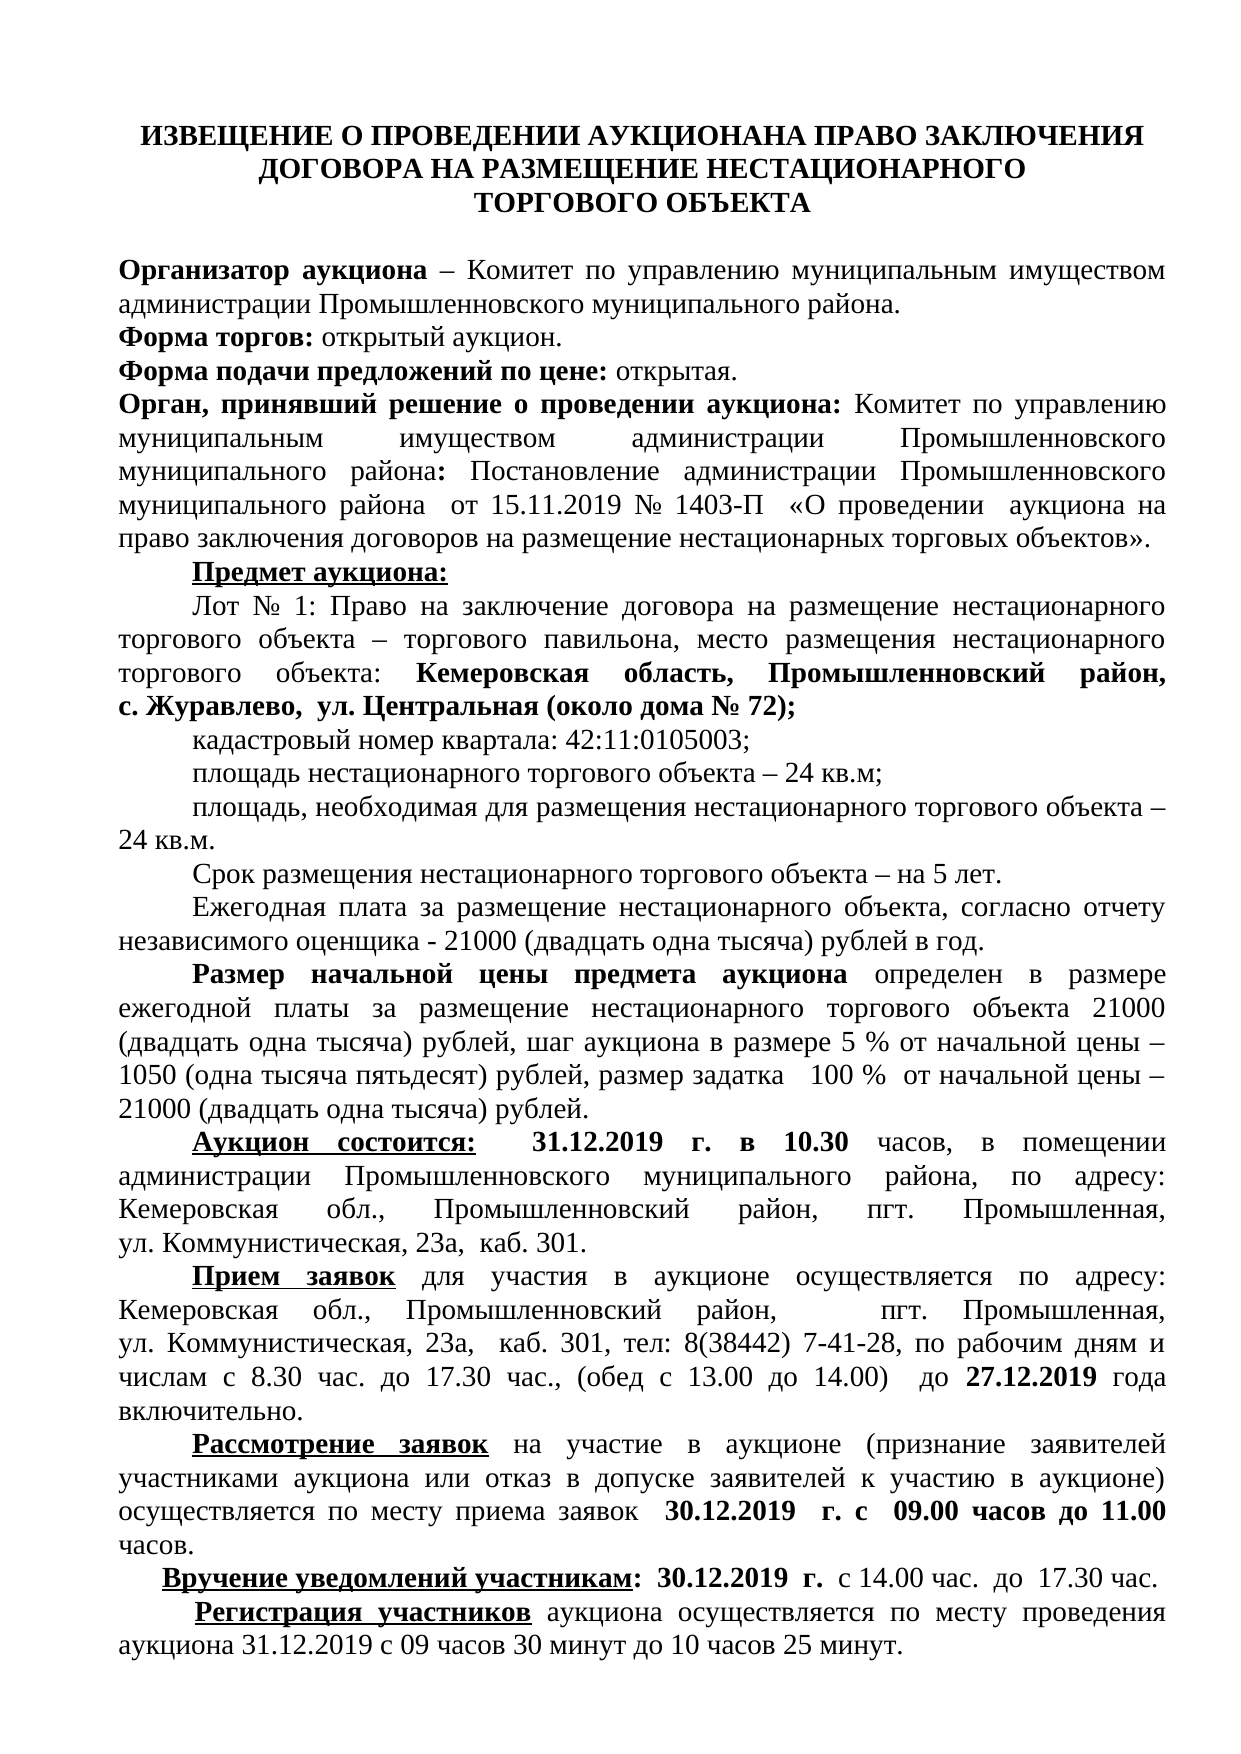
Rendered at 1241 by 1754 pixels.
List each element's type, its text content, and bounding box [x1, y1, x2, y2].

text площадь, необходимая для размещения нестационарного торгового объекта – 24 кв.м. [118, 789, 1167, 856]
text Организатор аукциона – Комитет по управлению муниципальным имуществом администрации Промышленновского муниципального района. [118, 252, 1167, 319]
text Прием заявок для участия в аукционе осуществляется по адресу: Кемеровская обл., Промышленновский район, пгт. Промышленная, ул. Коммунистическая, 23а, каб. 301, тел: 8(38442) 7-41-28, по рабочим дням и числам с 8.30 час. до 17.30 час., (обед с 13.00 до 14.00) до 27.12.2019 года включительно. [118, 1258, 1167, 1426]
text площадь нестационарного торгового объекта – 24 кв.м; [118, 755, 1167, 789]
text Форма подачи предложений по цене: открытая. [118, 353, 1167, 386]
text Вручение уведомлений участникам: 30.12.2019 г. с 14.00 час. до 17.30 час. [118, 1560, 1167, 1594]
text Регистрация участников аукциона осуществляется по месту проведения аукциона 31.12.2019 с 09 часов 30 минут до 10 часов 25 минут. [118, 1594, 1167, 1661]
text Форма торгов: открытый аукцион. [118, 319, 1167, 353]
text ТОРГОВОГО ОБЪЕКТА [103, 185, 1181, 219]
text Предмет аукциона: [118, 554, 1167, 588]
text Рассмотрение заявок на участие в аукционе (признание заявителей участниками аукциона или отказ в допуске заявителей к участию в аукционе) осуществляется по месту приема заявок 30.12.2019 г. с 09.00 часов до 11.00 часов. [118, 1426, 1167, 1560]
text ИЗВЕЩЕНИЕ О ПРОВЕДЕНИИ АУКЦИОНАНА ПРАВО ЗАКЛЮЧЕНИЯ ДОГОВОРА НА РАЗМЕЩЕНИЕ НЕСТАЦИОНАРНОГО [103, 118, 1181, 185]
text Аукцион состоится: 31.12.2019 г. в 10.30 часов, в помещении администрации Промышленновского муниципального района, по адресу: Кемеровская обл., Промышленновский район, пгт. Промышленная, ул. Коммунистическая, 23а, каб. 301. [118, 1124, 1167, 1258]
text Размер начальной цены предмета аукциона определен в размере ежегодной платы за размещение нестационарного торгового объекта 21000 (двадцать одна тысяча) рублей, шаг аукциона в размере 5 % от начальной цены – 1050 (одна тысяча пятьдесят) рублей, размер задатка 100 % от начальной цены – 21000 (двадцать одна тысяча) рублей. [118, 957, 1167, 1124]
text Срок размещения нестационарного торгового объекта – на 5 лет. [118, 856, 1167, 889]
text Ежегодная плата за размещение нестационарного объекта, согласно отчету независимого оценщика - 21000 (двадцать одна тысяча) рублей в год. [118, 889, 1167, 957]
text кадастровый номер квартала: 42:11:0105003; [118, 722, 1167, 755]
text Орган, принявший решение о проведении аукциона: Комитет по управлению муниципальным имуществом администрации Промышленновского муниципального района: Постановление администрации Промышленновского муниципального района от 15.11.2019 № 1403-П «О проведении аукциона на право заключения договоров на размещение нестационарных торговых объектов». [118, 386, 1167, 554]
text Лот № 1: Право на заключение договора на размещение нестационарного торгового объекта – торгового павильона, место размещения нестационарного торгового объекта: Кемеровская область, Промышленновский район, с. Журавлево, ул. Центральная (около дома № 72); [118, 588, 1167, 722]
